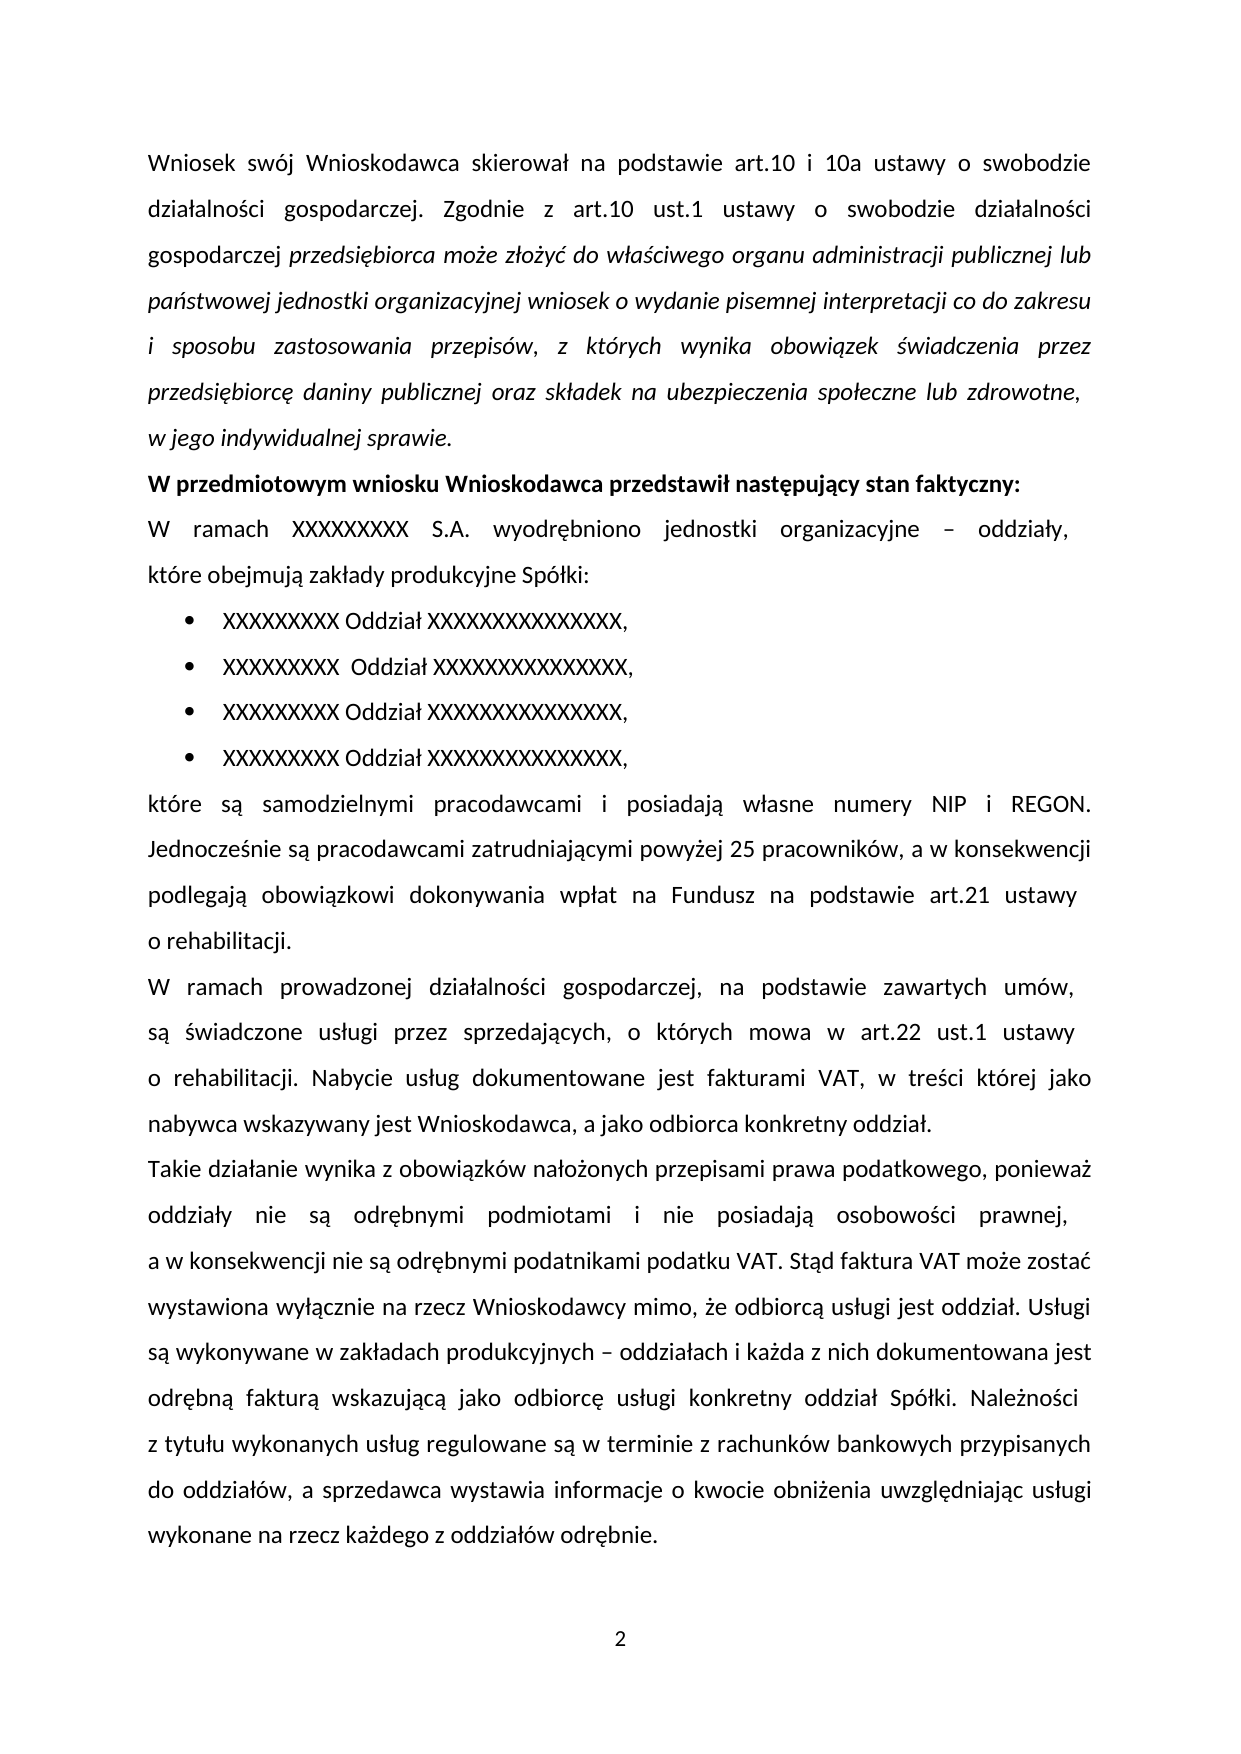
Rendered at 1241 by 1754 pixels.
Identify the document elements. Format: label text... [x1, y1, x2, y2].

list XXXXXXXXX Oddział XXXXXXXXXXXXXXX, [185, 742, 1093, 773]
text które są samodzielnymi pracodawcami i posiadają własne numery NIP i REGON. Jednocześnie są pracodawcami zatrudniającymi powyżej 25 pracowników, a w konsekwencji podlegają obowiązkowi dokonywania wpłat na Fundusz na podstawie art.21 ustawy o rehabilitacji. [148, 788, 1093, 956]
text Takie działanie wynika z obowiązków nałożonych przepisami prawa podatkowego, ponieważ oddziały nie są odrębnymi podmiotami i nie posiadają osobowości prawnej, a w konsekwencji nie są odrębnymi podatnikami podatku VAT. Stąd faktura VAT może zostać wystawiona wyłącznie na rzecz Wnioskodawcy mimo, że odbiorcą usługi jest oddział. Usługi są wykonywane w zakładach produkcyjnych – oddziałach i każda z nich dokumentowana jest odrębną fakturą wskazującą jako odbiorcę usługi konkretny oddział Spółki. Należności z tytułu wykonanych usług regulowane są w terminie z rachunków bankowych przypisanych do oddziałów, a sprzedawca wystawia informacje o kwocie obniżenia uwzględniając usługi wykonane na rzecz każdego z oddziałów odrębnie. [148, 1154, 1093, 1550]
text W ramach prowadzonej działalności gospodarczej, na podstawie zawartych umów, są świadczone usługi przez sprzedających, o których mowa w art.22 ust.1 ustawy o rehabilitacji. Nabycie usług dokumentowane jest fakturami VAT, w treści której jako nabywca wskazywany jest Wnioskodawca, a jako odbiorca konkretny oddział. [148, 971, 1093, 1138]
text W ramach XXXXXXXXX S.A. wyodrębniono jednostki organizacyjne – oddziały, które obejmują zakłady produkcyjne Spółki: [148, 513, 1093, 590]
text W przedmiotowym wniosku Wnioskodawca przedstawił następujący stan faktyczny: [148, 468, 1093, 498]
text Wniosek swój Wnioskodawca skierował na podstawie art.10 i 10a ustawy o swobodzie działalności gospodarczej. Zgodnie z art.10 ust.1 ustawy o swobodzie działalności gospodarczej przedsiębiorca może złożyć do właściwego organu administracji publicznej lub państwowej jednostki organizacyjnej wniosek o wydanie pisemnej interpretacji co do zakresu i sposobu zastosowania przepisów, z których wynika obowiązek świadczenia przez przedsiębiorcę daniny publicznej oraz składek na ubezpieczenia społeczne lub zdrowotne, w jego indywidualnej sprawie. [148, 148, 1093, 452]
list XXXXXXXXX Oddział XXXXXXXXXXXXXXX, [185, 651, 1093, 681]
list XXXXXXXXX Oddział XXXXXXXXXXXXXXX, [185, 696, 1093, 727]
list XXXXXXXXX Oddział XXXXXXXXXXXXXXX, [185, 605, 1093, 635]
